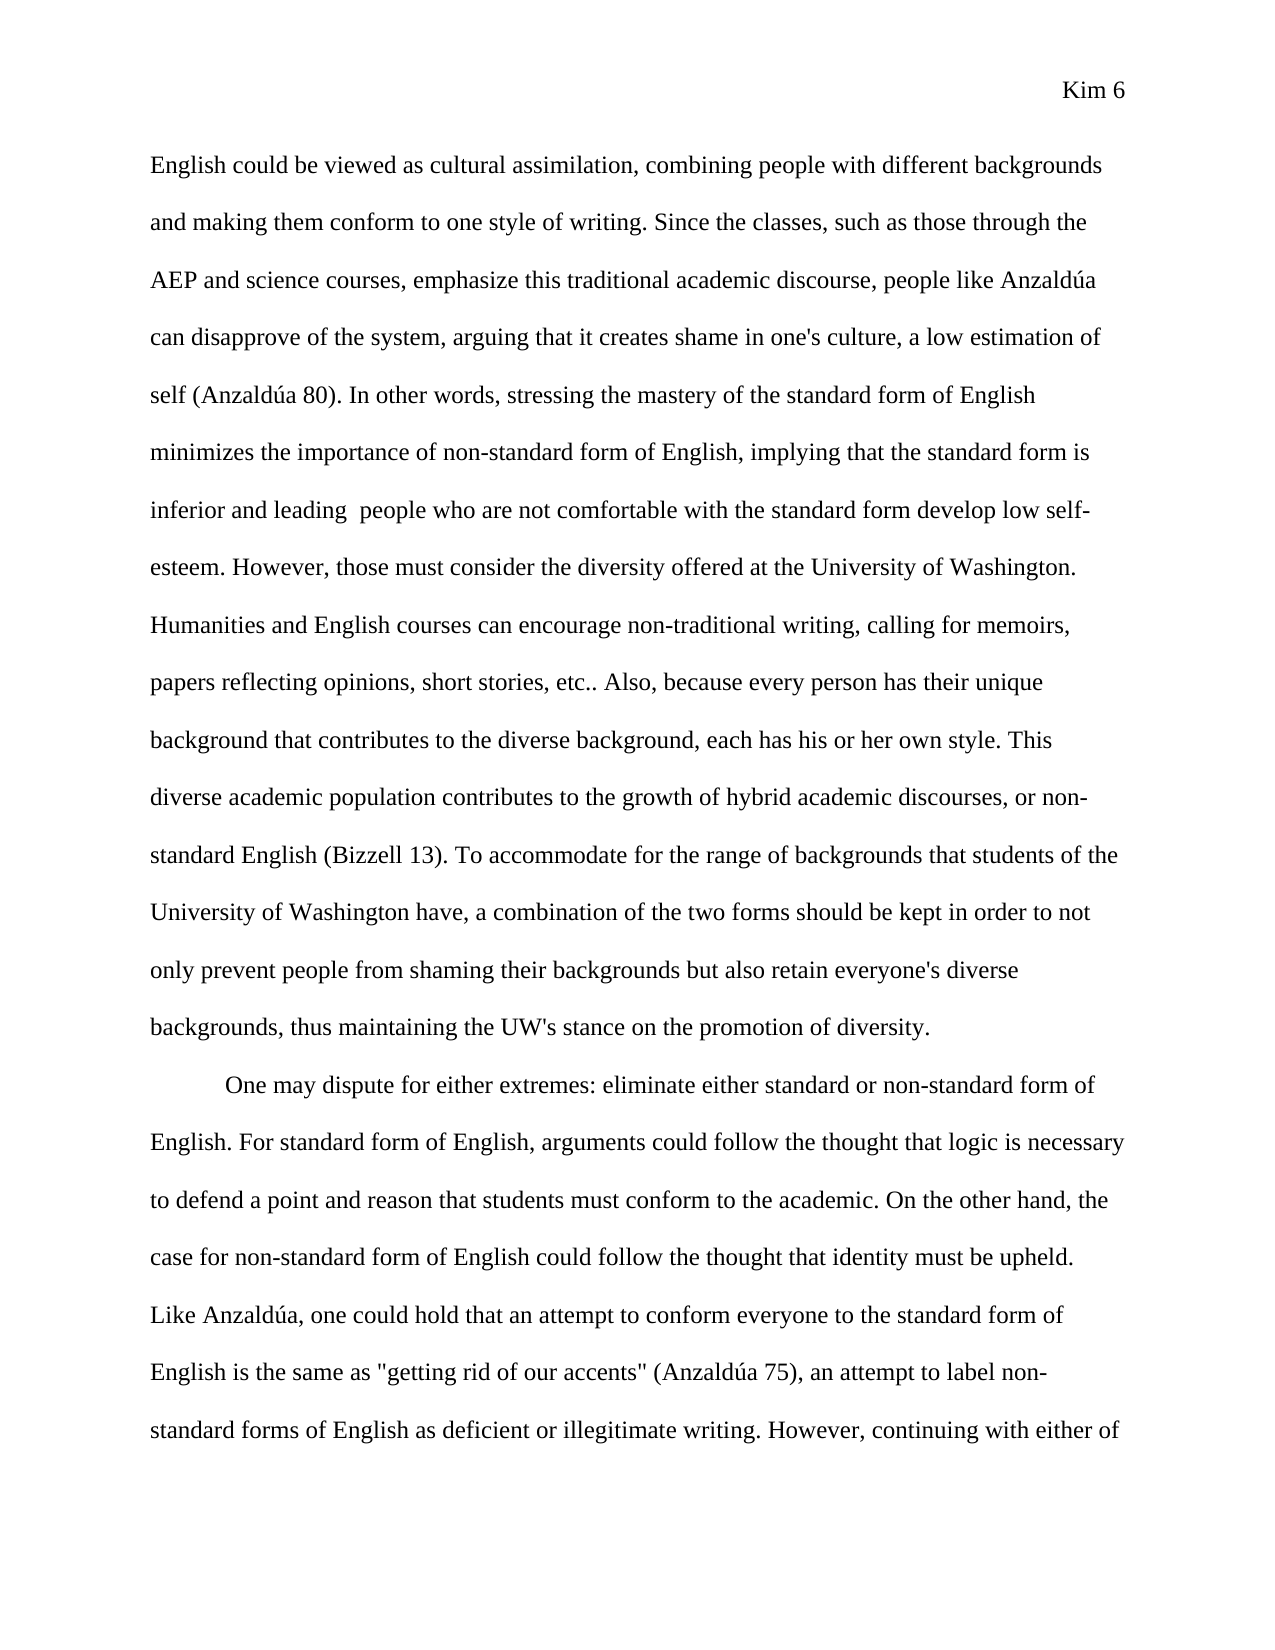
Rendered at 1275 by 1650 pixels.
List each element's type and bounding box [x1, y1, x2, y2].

text [150, 1070, 1125, 1444]
text [150, 150, 1125, 1041]
